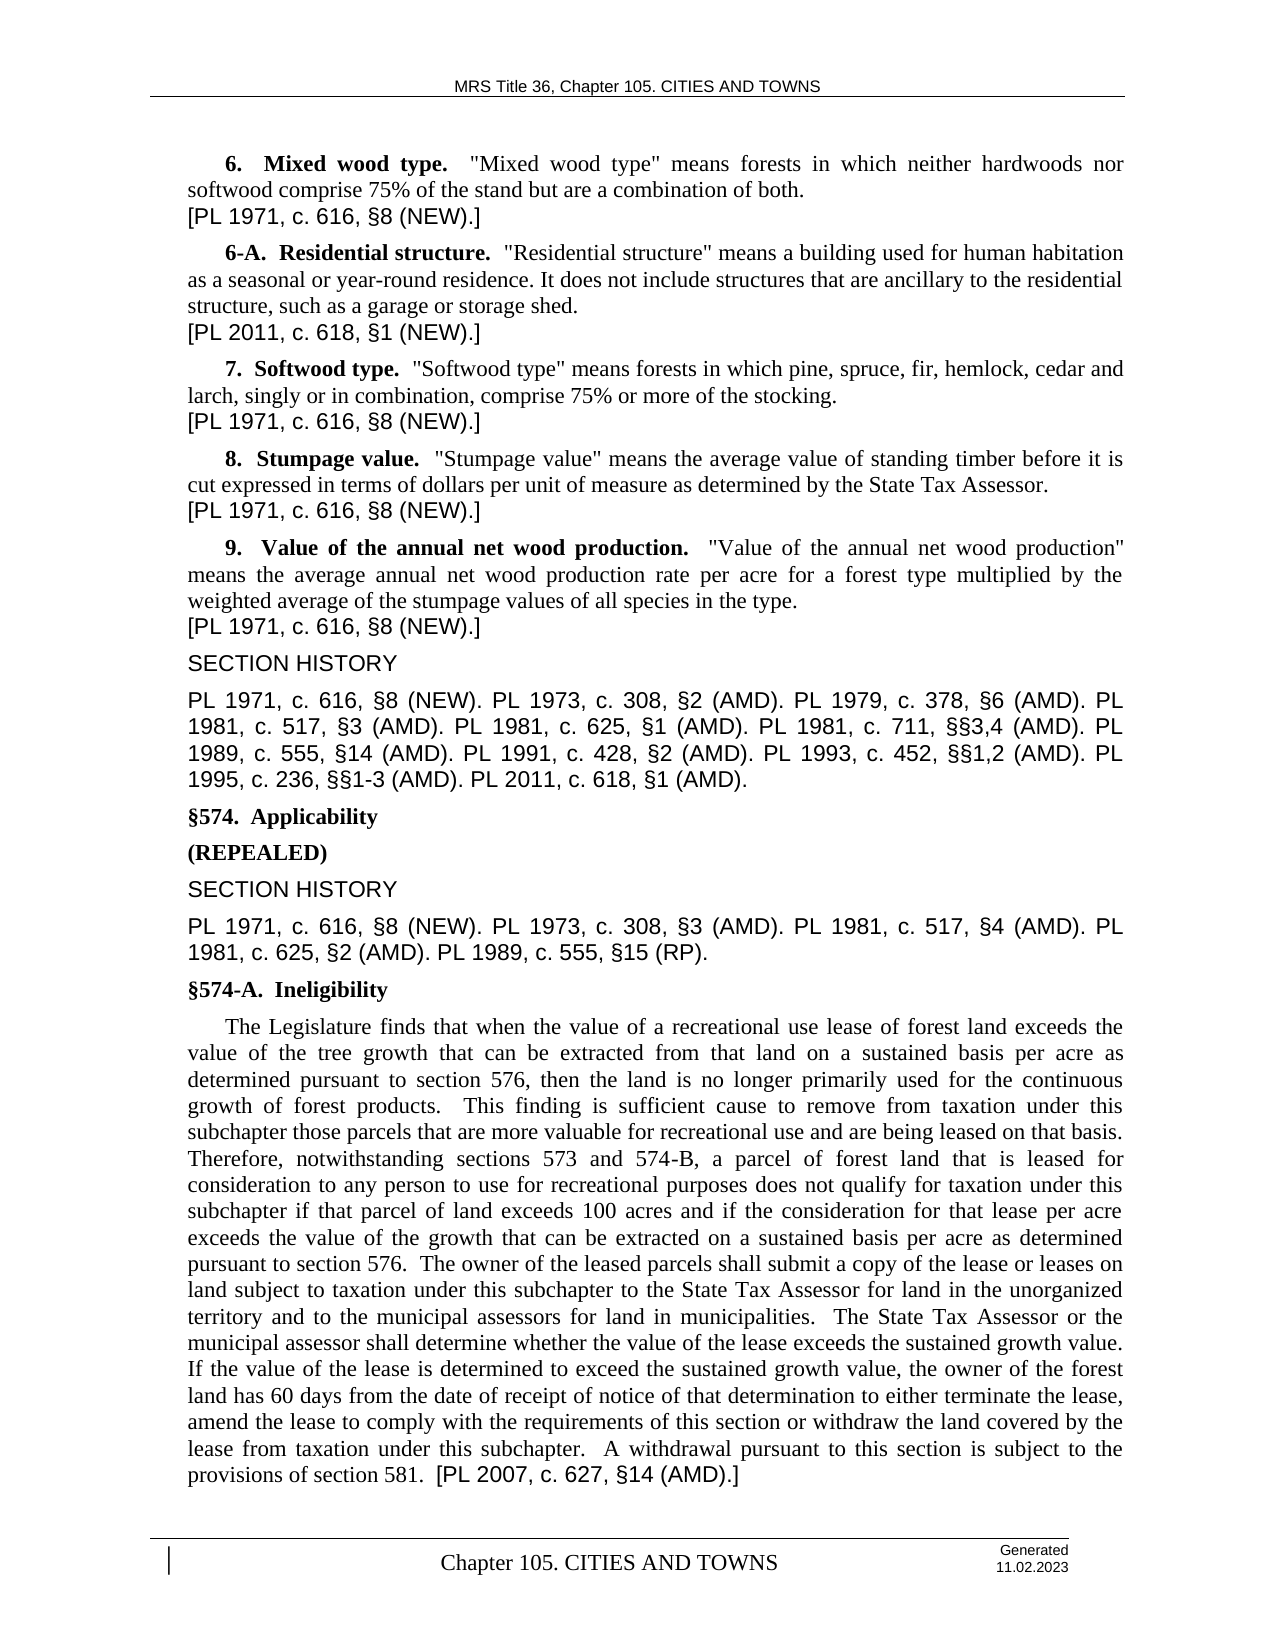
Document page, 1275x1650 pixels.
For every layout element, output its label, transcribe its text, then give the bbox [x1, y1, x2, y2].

text PL 1971, c. 616, §8 (NEW). PL 1973, c. 308, §2 (AMD). PL 1979, c. 378, §6 (AMD). PL 1981, c. 517, §3 (AMD). PL 1981, c. 625, §1 (AMD). PL 1981, c. 711, §§3,4 (AMD). PL 1989, c. 555, §14 (AMD). PL 1991, c. 428, §2 (AMD). PL 1993, c. 452, §§1,2 (AMD). PL 1995, c. 236, §§1-3 (AMD). PL 2011, c. 618, §1 (AMD). [187, 687, 1125, 792]
text SECTION HISTORY [187, 876, 1125, 903]
text §574. Applicability [187, 803, 1125, 829]
text §574-A. Ineligibility [187, 976, 1125, 1002]
text 9. Value of the annual net wood production. "Value of the annual net wood production" means the average annual net wood production rate per acre for a forest type multiplied by the weighted average of the stumpage values of all species in the type. [187, 534, 1125, 613]
text (REPEALED) [187, 839, 1125, 866]
text [PL 1971, c. 616, §8 (NEW).] [187, 497, 1125, 524]
text The Legislature finds that when the value of a recreational use lease of forest land exceeds the value of the tree growth that can be extracted from that land on a sustained basis per acre as determined pursuant to section 576, then the land is no longer primarily used for the continuous growth of forest products. This finding is sufficient cause to remove from taxation under this subchapter those parcels that are more valuable for recreational use and are being leased on that basis. Therefore, notwithstanding sections 573 and 574‑B, a parcel of forest land that is leased for consideration to any person to use for recreational purposes does not qualify for taxation under this subchapter if that parcel of land exceeds 100 acres and if the consideration for that lease per acre exceeds the value of the growth that can be extracted on a sustained basis per acre as determined pursuant to section 576. The owner of the leased parcels shall submit a copy of the lease or leases on land subject to taxation under this subchapter to the State Tax Assessor for land in the unorganized territory and to the municipal assessors for land in municipalities. The State Tax Assessor or the municipal assessor shall determine whether the value of the lease exceeds the sustained growth value. If the value of the lease is determined to exceed the sustained growth value, the owner of the forest land has 60 days from the date of receipt of notice of that determination to either terminate the lease, amend the lease to comply with the requirements of this section or withdraw the land covered by the lease from taxation under this subchapter. A withdrawal pursuant to this section is subject to the provisions of section 581. [PL 2007, c. 627, §14 (AMD).] [187, 1013, 1125, 1487]
text [PL 2011, c. 618, §1 (NEW).] [187, 318, 1125, 345]
text [PL 1971, c. 616, §8 (NEW).] [187, 613, 1125, 640]
text [PL 1971, c. 616, §8 (NEW).] [187, 408, 1125, 434]
text [PL 1971, c. 616, §8 (NEW).] [187, 203, 1125, 229]
text 6-A. Residential structure. "Residential structure" means a building used for human habitation as a seasonal or year-round residence. It does not include structures that are ancillary to the residential structure, such as a garage or storage shed. [187, 239, 1125, 318]
text 8. Stumpage value. "Stumpage value" means the average value of standing timber before it is cut expressed in terms of dollars per unit of measure as determined by the State Tax Assessor. [187, 445, 1125, 497]
text PL 1971, c. 616, §8 (NEW). PL 1973, c. 308, §3 (AMD). PL 1981, c. 517, §4 (AMD). PL 1981, c. 625, §2 (AMD). PL 1989, c. 555, §15 (RP). [187, 913, 1125, 966]
text 6. Mixed wood type. "Mixed wood type" means forests in which neither hardwoods nor softwood comprise 75% of the stand but are a combination of both. [187, 150, 1125, 203]
text SECTION HISTORY [187, 650, 1125, 676]
text 7. Softwood type. "Softwood type" means forests in which pine, spruce, fir, hemlock, cedar and larch, singly or in combination, comprise 75% or more of the stocking. [187, 355, 1125, 408]
